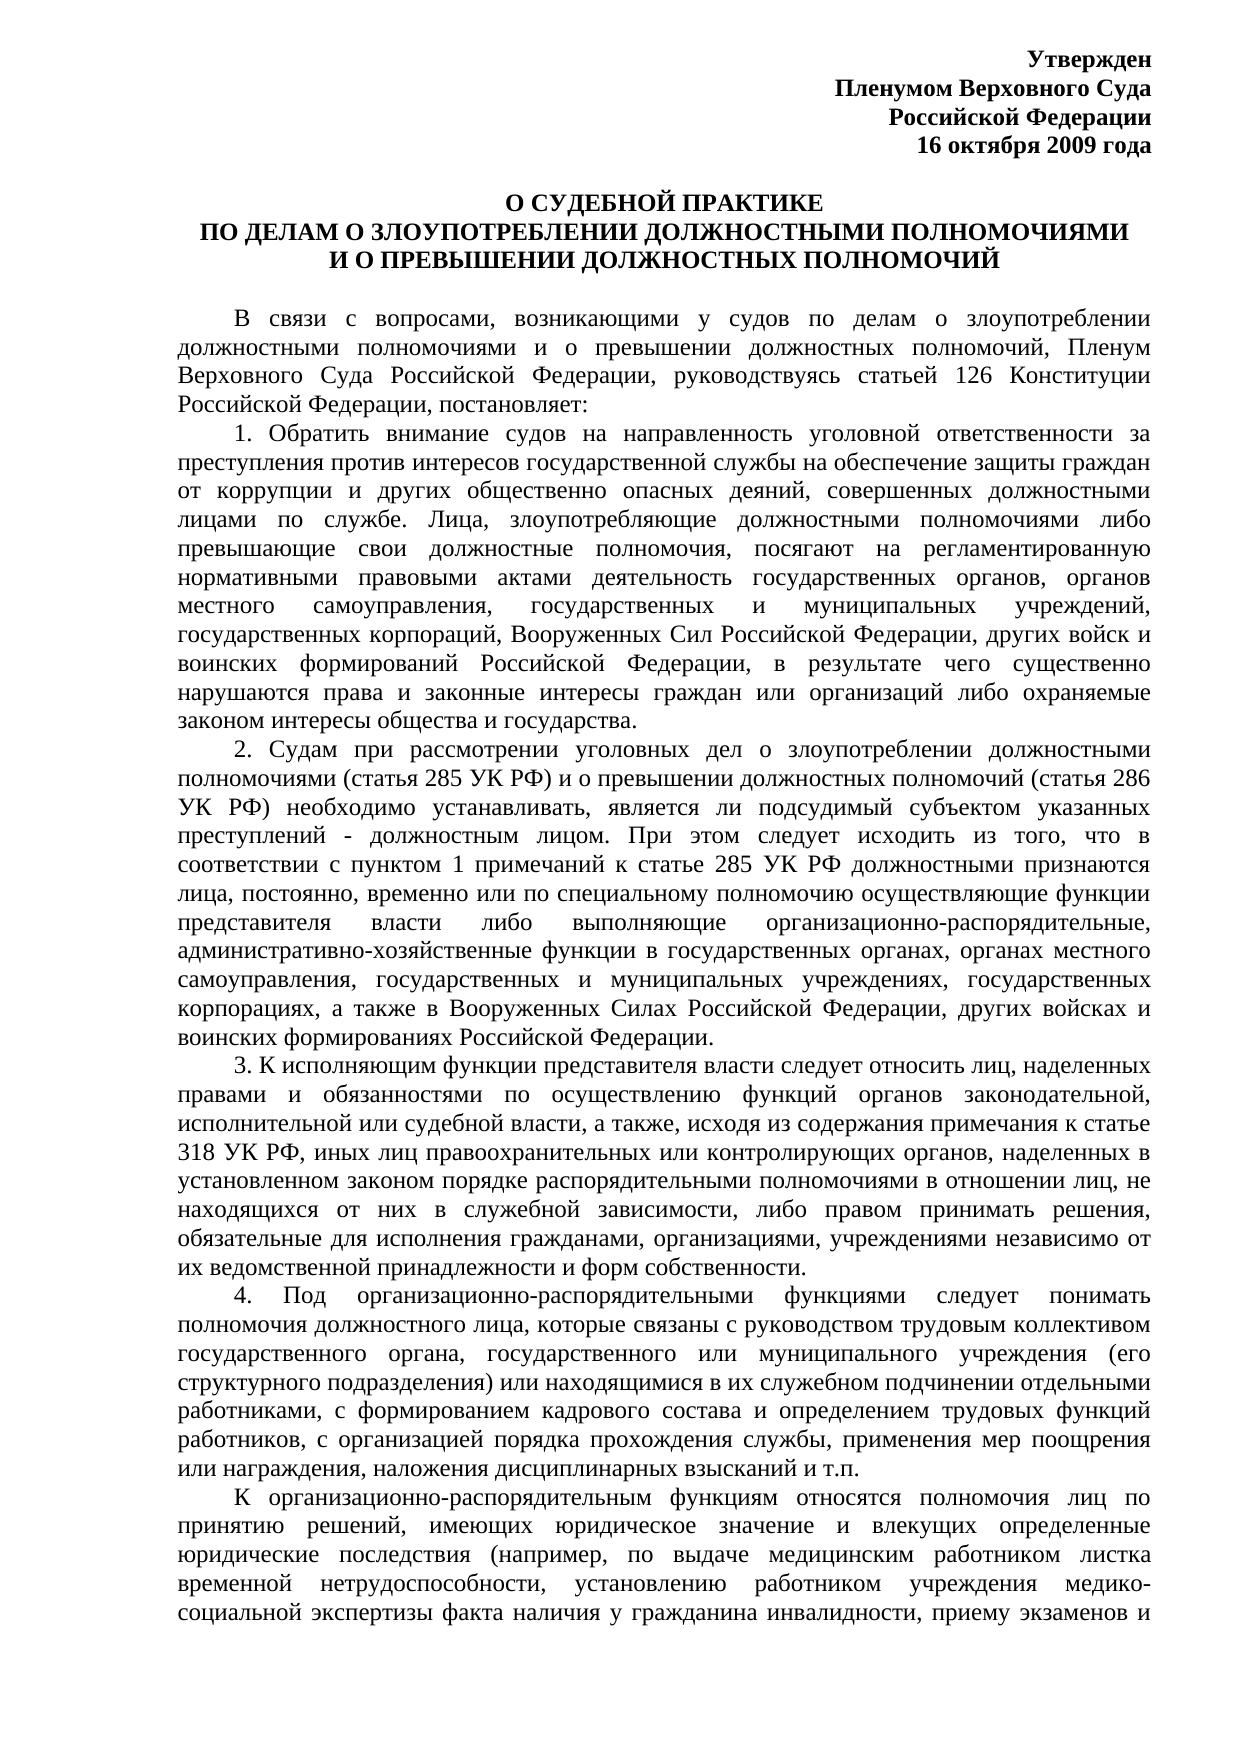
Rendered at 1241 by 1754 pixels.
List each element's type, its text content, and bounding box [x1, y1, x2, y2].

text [177, 1482, 1152, 1626]
text 1. Обратить внимание судов на направленность уголовной ответственности за преступления против интересов государственной службы на обеспечение защиты граждан от коррупции и других общественно опасных деяний, совершенных должностными лицами по службе. Лица, злоупотребляющие должностными полномочиями либо превышающие свои должностные полномочия, посягают на регламентированную нормативными правовыми актами деятельность государственных органов, органов местного самоуправления, государственных и муниципальных учреждений, государственных корпораций, Вооруженных Сил Российской Федерации, других войск и воинских формирований Российской Федерации, в результате чего существенно нарушаются права и законные интересы граждан или организаций либо охраняемые законом интересы общества и государства. [177, 418, 1152, 734]
title Российской Федерации [177, 102, 1152, 131]
text В связи с вопросами, возникающими у судов по делам о злоупотреблении должностными полномочиями и о превышении должностных полномочий, Пленум Верховного Суда Российской Федерации, руководствуясь статьей 126 Конституции Российской Федерации, постановляет: [177, 303, 1152, 418]
title Утвержден [177, 44, 1152, 73]
text 2. Судам при рассмотрении уголовных дел о злоупотреблении должностными полномочиями (статья 285 УК РФ) и о превышении должностных полномочий (статья 286 УК РФ) необходимо устанавливать, является ли подсудимый субъектом указанных преступлений - должностным лицом. При этом следует исходить из того, что в соответствии с пунктом 1 примечаний к статье 285 УК РФ должностными признаются лица, постоянно, временно или по специальному полномочию осуществляющие функции представителя власти либо выполняющие организационно-распорядительные, административно-хозяйственные функции в государственных органах, органах местного самоуправления, государственных и муниципальных учреждениях, государственных корпорациях, а также в Вооруженных Силах Российской Федерации, других войсках и воинских формированиях Российской Федерации. [177, 734, 1152, 1051]
title Пленумом Верховного Суда [177, 73, 1152, 102]
text 3. К исполняющим функции представителя власти следует относить лиц, наделенных правами и обязанностями по осуществлению функций органов законодательной, исполнительной или судебной власти, а также, исходя из содержания примечания к статье 318 УК РФ, иных лиц правоохранительных или контролирующих органов, наделенных в установленном законом порядке распорядительными полномочиями в отношении лиц, не находящихся от них в служебной зависимости, либо правом принимать решения, обязательные для исполнения гражданами, организациями, учреждениями независимо от их ведомственной принадлежности и форм собственности. [177, 1051, 1152, 1281]
title И О ПРЕВЫШЕНИИ ДОЛЖНОСТНЫХ ПОЛНОМОЧИЙ [177, 246, 1152, 274]
title 16 октября 2009 года [177, 131, 1152, 159]
title ПО ДЕЛАМ О ЗЛОУПОТРЕБЛЕНИИ ДОЛЖНОСТНЫМИ ПОЛНОМОЧИЯМИ [177, 217, 1152, 246]
title О СУДЕБНОЙ ПРАКТИКЕ [177, 188, 1152, 217]
text 4. Под организационно-распорядительными функциями следует понимать полномочия должностного лица, которые связаны с руководством трудовым коллективом государственного органа, государственного или муниципального учреждения (его структурного подразделения) или находящимися в их служебном подчинении отдельными работниками, с формированием кадрового состава и определением трудовых функций работников, с организацией порядка прохождения службы, применения мер поощрения или награждения, наложения дисциплинарных взысканий и т.п. [177, 1281, 1152, 1482]
